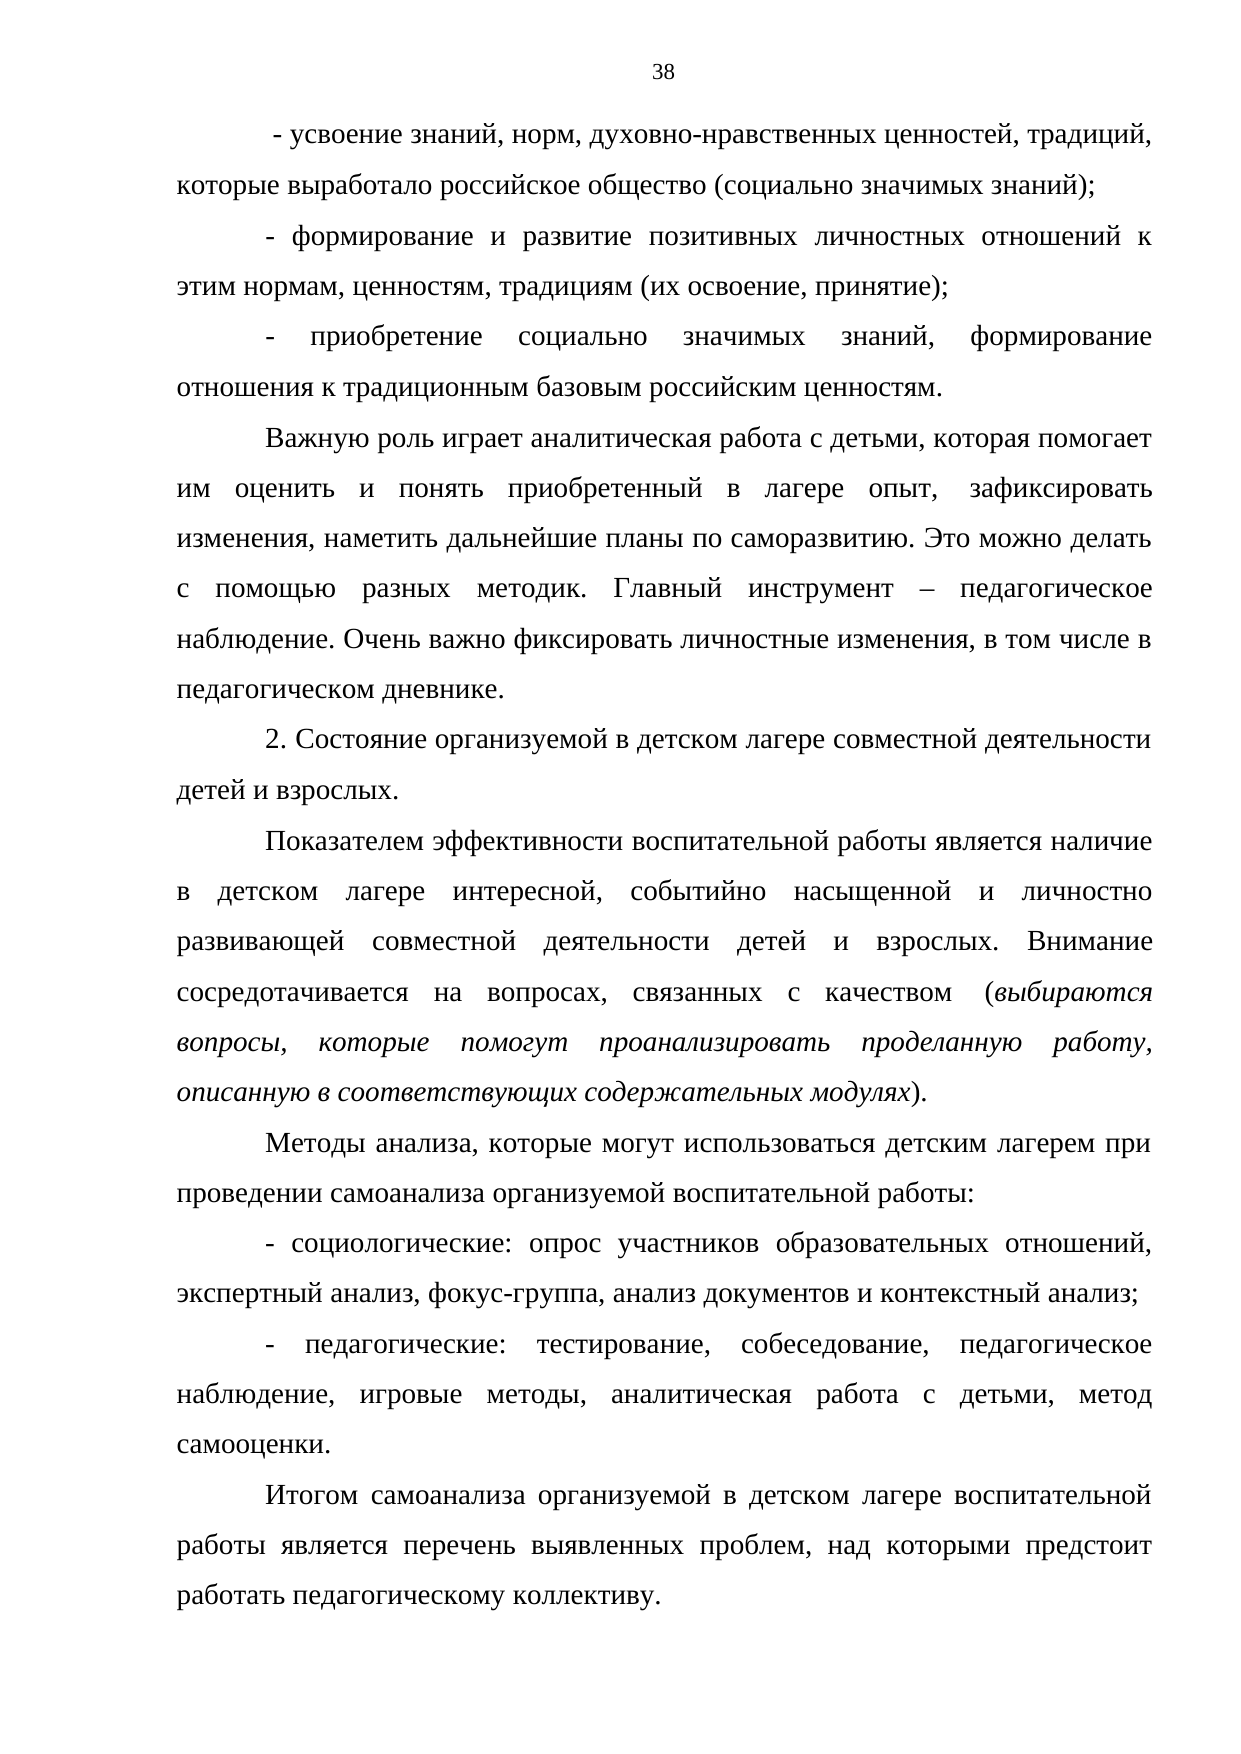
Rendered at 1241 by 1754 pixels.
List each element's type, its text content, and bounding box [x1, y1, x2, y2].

list социологические: опрос участников образовательных отношений, экспертный анализ, фокус-группа, анализ документов и контекстный анализ; [176, 1225, 1152, 1309]
list формирование и развитие позитивных личностных отношений к этим нормам, ценностям, традициям (их освоение, принятие); [176, 218, 1152, 302]
text - усвоение знаний, норм, духовно-нравственных ценностей, традиций, которые выработало российское общество (социально значимых знаний); [176, 117, 1153, 201]
list приобретение социально значимых знаний, формирование отношения к традиционным базовым российским ценностям. [176, 318, 1152, 403]
text Показателем эффективности воспитательной работы является наличие в детском лагере интересной, событийно насыщенной и личностно развивающей совместной деятельности детей и взрослых. Внимание сосредотачивается на вопросах, связанных с качеством (выбираются вопросы, которые помогут проанализировать проделанную работу, описанную в соответствующих содержательных модулях). [176, 823, 1153, 1108]
text Методы анализа, которые могут использоваться детским лагерем при проведении самоанализа организуемой воспитательной работы: [176, 1125, 1152, 1208]
list педагогические: тестирование, собеседование, педагогическое наблюдение, игровые методы, аналитическая работа с детьми, метод самооценки. [176, 1326, 1152, 1460]
text Важную роль играет аналитическая работа с детьми, которая помогает им оценить и понять приобретенный в лагере опыт, зафиксировать изменения, наметить дальнейшие планы по саморазвитию. Это можно делать с помощью разных методик. Главный инструмент – педагогическое наблюдение. Очень важно фиксировать личностные изменения, в том числе в педагогическом дневнике. [176, 420, 1153, 705]
text Итогом самоанализа организуемой в детском лагере воспитательной работы является перечень выявленных проблем, над которыми предстоит работать педагогическому коллективу. [176, 1477, 1152, 1611]
list Состояние организуемой в детском лагере совместной деятельности детей и взрослых. [176, 722, 1152, 806]
